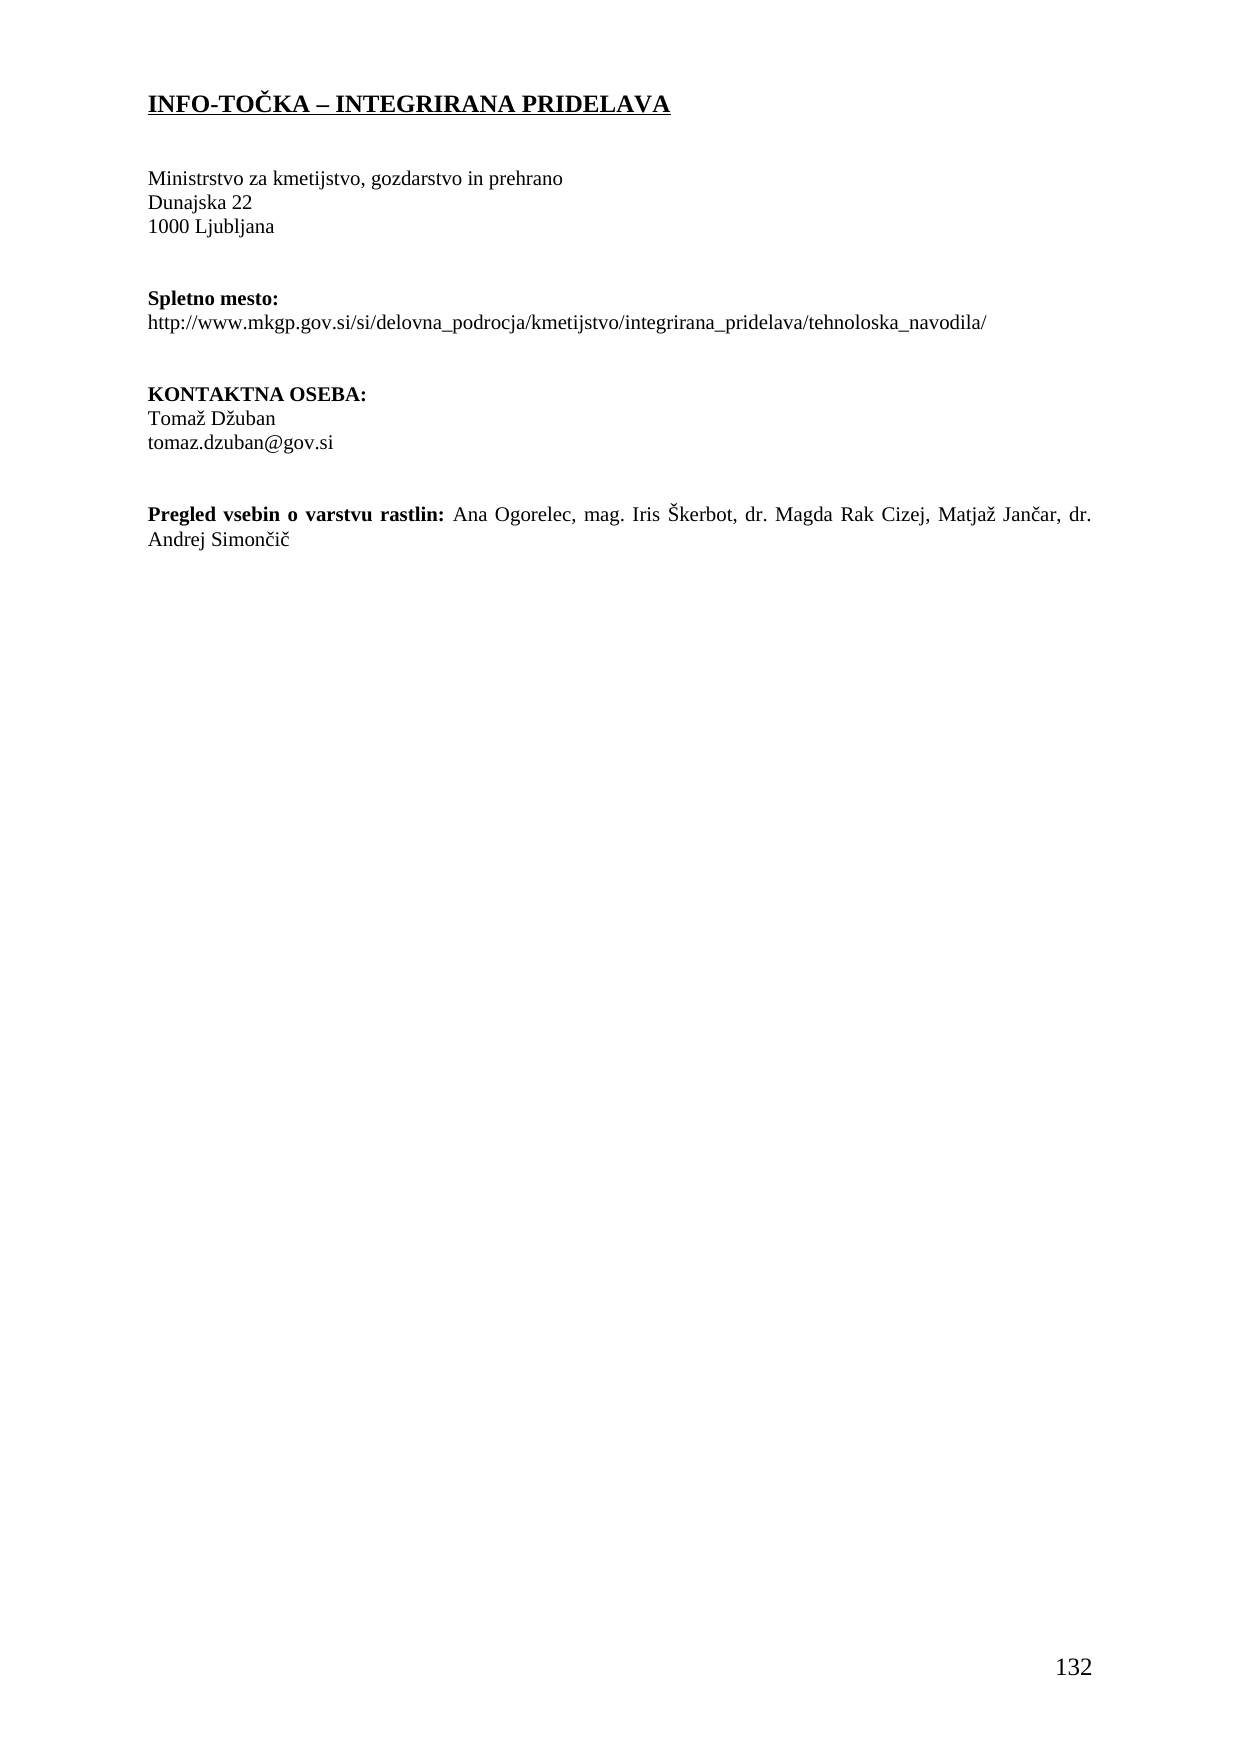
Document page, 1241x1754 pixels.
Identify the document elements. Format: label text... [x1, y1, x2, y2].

text Ministrstvo za kmetijstvo, gozdarstvo in prehrano [148, 166, 1092, 189]
text Tomaž Džuban [148, 406, 1092, 430]
text Spletno mesto: [148, 286, 1092, 310]
text Pregled vsebin o varstvu rastlin: Ana Ogorelec, mag. Iris Škerbot, dr. Magda Rak Cizej, Matjaž Jančar, dr. Andrej Simončič [148, 502, 1092, 551]
text 1000 Ljubljana [148, 214, 1092, 238]
text tomaz.dzuban@gov.si [148, 430, 1092, 454]
text Dunajska 22 [148, 189, 1092, 214]
subtitle INFO-TOČKA – INTEGRIRANA PRIDELAVA [148, 89, 1092, 117]
text http://www.mkgp.gov.si/si/delovna_podrocja/kmetijstvo/integrirana_pridelava/tehnoloska_navodila/ [148, 310, 1092, 334]
text KONTAKTNA OSEBA: [148, 382, 1092, 406]
